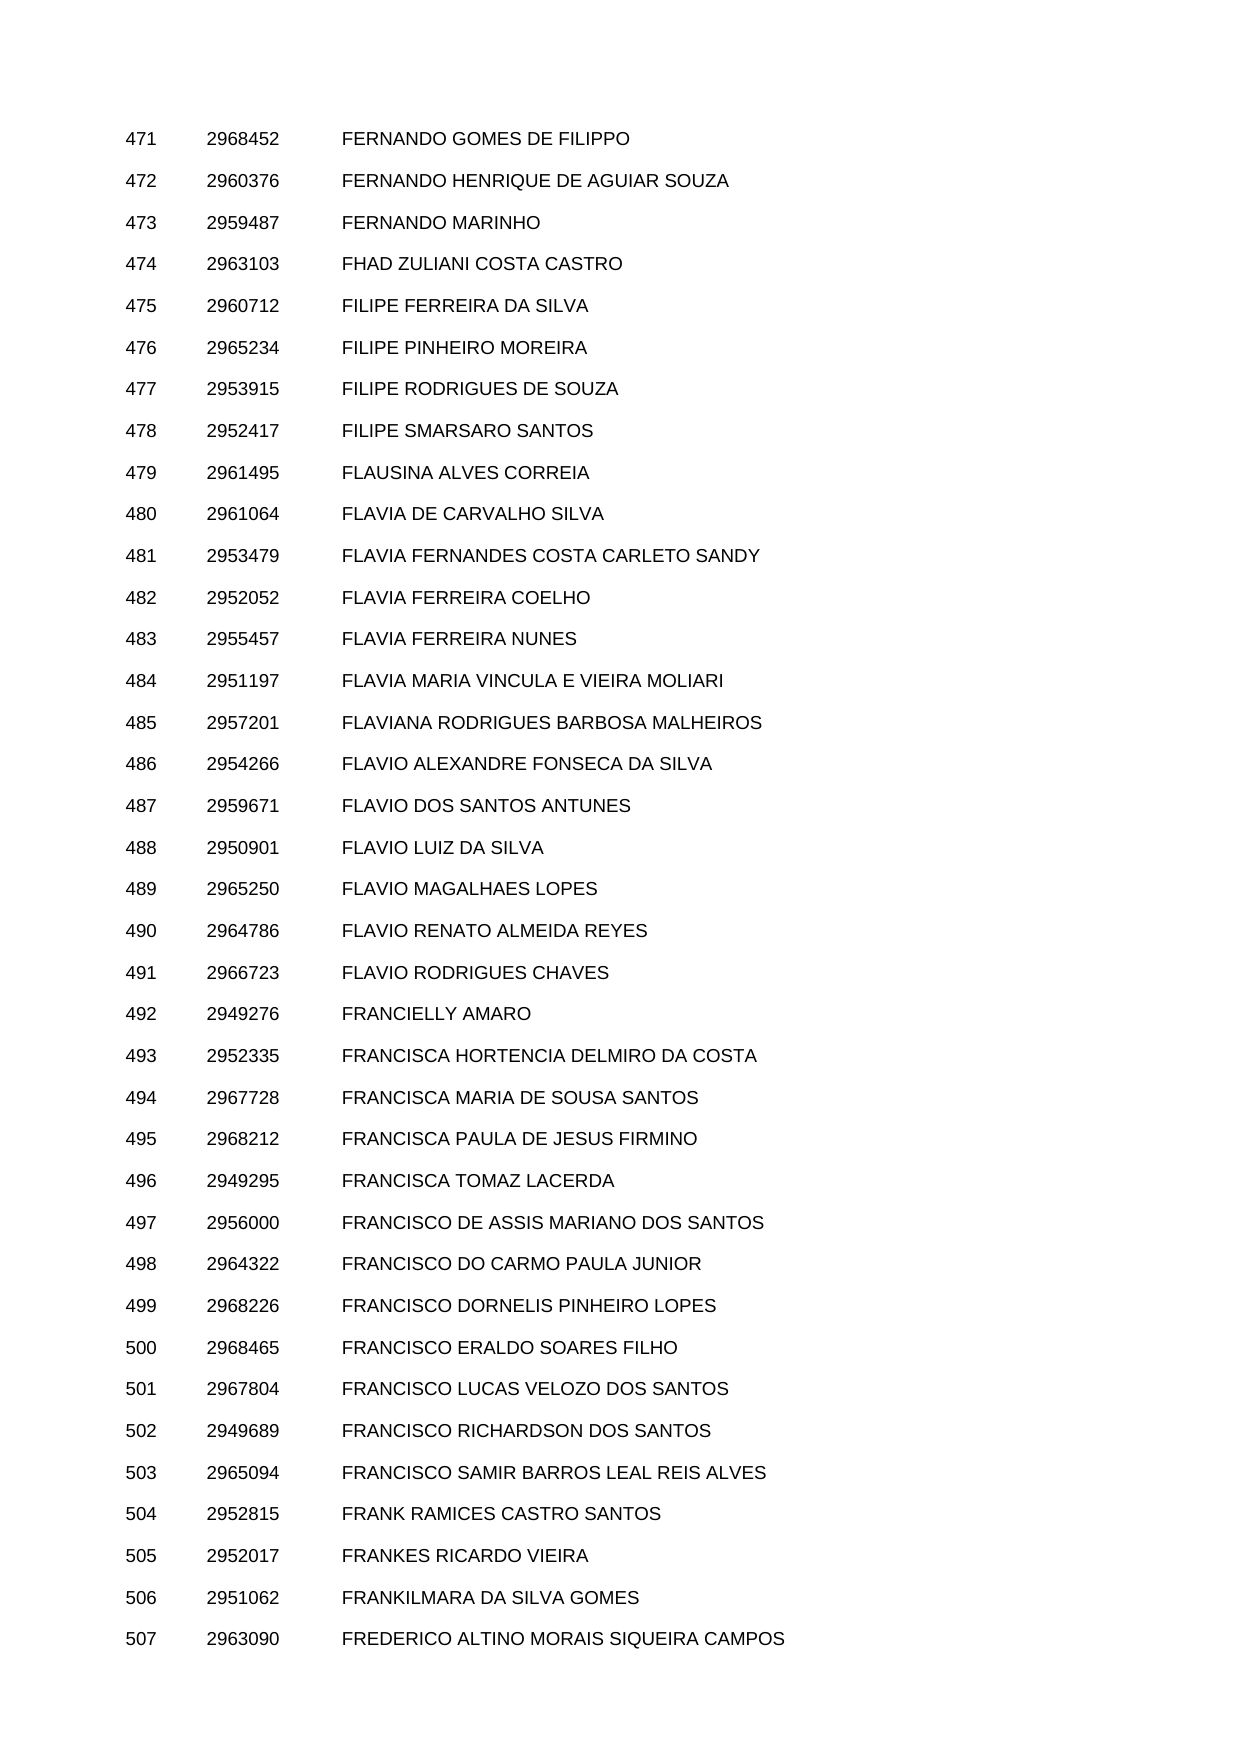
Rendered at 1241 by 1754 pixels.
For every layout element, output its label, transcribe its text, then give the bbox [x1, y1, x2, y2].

table_cell 2964322 [199, 1243, 334, 1285]
table_cell FRANCISCO SAMIR BARROS LEAL REIS ALVES [334, 1451, 922, 1493]
table_cell 2960376 [199, 160, 334, 201]
table_cell FHAD ZULIANI COSTA CASTRO [334, 243, 922, 285]
table_cell 2950901 [199, 826, 334, 868]
table_cell 2952815 [199, 1493, 334, 1535]
table_cell 472 [118, 160, 199, 201]
table_cell 2964786 [199, 910, 334, 951]
table_cell 497 [118, 1201, 199, 1243]
table_cell FRANCISCA PAULA DE JESUS FIRMINO [334, 1118, 922, 1160]
table_cell FRANCISCA HORTENCIA DELMIRO DA COSTA [334, 1035, 922, 1076]
table_cell 485 [118, 701, 199, 743]
table_cell 2961064 [199, 493, 334, 535]
table_cell 489 [118, 868, 199, 910]
table_cell 2965234 [199, 326, 334, 368]
table_cell 482 [118, 576, 199, 618]
table_cell 496 [118, 1160, 199, 1201]
table_cell 505 [118, 1535, 199, 1576]
table_cell FLAVIA FERNANDES COSTA CARLETO SANDY [334, 535, 922, 576]
table_cell 471 [118, 118, 199, 160]
table_cell 478 [118, 410, 199, 451]
table_cell 2968465 [199, 1326, 334, 1368]
table_cell FLAVIO LUIZ DA SILVA [334, 826, 922, 868]
table_cell 480 [118, 493, 199, 535]
table_cell 491 [118, 951, 199, 993]
table_cell FLAVIA FERREIRA NUNES [334, 618, 922, 660]
table_cell FERNANDO HENRIQUE DE AGUIAR SOUZA [334, 160, 922, 201]
table_cell FLAVIO MAGALHAES LOPES [334, 868, 922, 910]
table_cell 2954266 [199, 743, 334, 785]
table_cell FLAVIO DOS SANTOS ANTUNES [334, 785, 922, 826]
table_cell FILIPE FERREIRA DA SILVA [334, 285, 922, 326]
table_cell 2949295 [199, 1160, 334, 1201]
table_cell 499 [118, 1285, 199, 1326]
table_cell 2963103 [199, 243, 334, 285]
table_cell FRANCIELLY AMARO [334, 993, 922, 1035]
table_cell 2951062 [199, 1576, 334, 1618]
table_cell 2956000 [199, 1201, 334, 1243]
table_cell 2952417 [199, 410, 334, 451]
table_cell FRANK RAMICES CASTRO SANTOS [334, 1493, 922, 1535]
table_cell 507 [118, 1618, 199, 1660]
table_cell 2965094 [199, 1451, 334, 1493]
table_cell 483 [118, 618, 199, 660]
table_cell 473 [118, 201, 199, 243]
table_cell 488 [118, 826, 199, 868]
table_cell 2952335 [199, 1035, 334, 1076]
table_cell 490 [118, 910, 199, 951]
table_cell 2965250 [199, 868, 334, 910]
table_cell 2949689 [199, 1410, 334, 1451]
table_cell FERNANDO GOMES DE FILIPPO [334, 118, 922, 160]
table_cell 474 [118, 243, 199, 285]
table_cell 2963090 [199, 1618, 334, 1660]
table_cell 502 [118, 1410, 199, 1451]
table_cell FRANKES RICARDO VIEIRA [334, 1535, 922, 1576]
table_cell 487 [118, 785, 199, 826]
table_cell 486 [118, 743, 199, 785]
table_cell FLAVIA FERREIRA COELHO [334, 576, 922, 618]
table_cell 2952017 [199, 1535, 334, 1576]
table_cell 484 [118, 660, 199, 701]
table_cell 506 [118, 1576, 199, 1618]
table_cell 2951197 [199, 660, 334, 701]
table_cell 477 [118, 368, 199, 410]
table_cell FRANCISCO DE ASSIS MARIANO DOS SANTOS [334, 1201, 922, 1243]
table_cell FRANCISCO ERALDO SOARES FILHO [334, 1326, 922, 1368]
table_cell 498 [118, 1243, 199, 1285]
table_cell FLAVIA DE CARVALHO SILVA [334, 493, 922, 535]
table_cell FRANCISCA MARIA DE SOUSA SANTOS [334, 1076, 922, 1118]
table_cell 494 [118, 1076, 199, 1118]
table_cell 504 [118, 1493, 199, 1535]
table_cell FRANKILMARA DA SILVA GOMES [334, 1576, 922, 1618]
table_cell FLAVIA MARIA VINCULA E VIEIRA MOLIARI [334, 660, 922, 701]
table_cell 476 [118, 326, 199, 368]
table_cell 2953915 [199, 368, 334, 410]
table_cell FLAUSINA ALVES CORREIA [334, 451, 922, 493]
table_cell FLAVIO ALEXANDRE FONSECA DA SILVA [334, 743, 922, 785]
table_cell 2968226 [199, 1285, 334, 1326]
table_cell FRANCISCA TOMAZ LACERDA [334, 1160, 922, 1201]
table_cell 2953479 [199, 535, 334, 576]
table_cell 2967728 [199, 1076, 334, 1118]
table_cell FRANCISCO RICHARDSON DOS SANTOS [334, 1410, 922, 1451]
table_cell FRANCISCO DORNELIS PINHEIRO LOPES [334, 1285, 922, 1326]
table_cell FRANCISCO DO CARMO PAULA JUNIOR [334, 1243, 922, 1285]
table_cell 492 [118, 993, 199, 1035]
table_cell FLAVIO RODRIGUES CHAVES [334, 951, 922, 993]
table_cell 2968212 [199, 1118, 334, 1160]
table_cell 2966723 [199, 951, 334, 993]
table_cell 479 [118, 451, 199, 493]
table_cell 503 [118, 1451, 199, 1493]
table_cell 495 [118, 1118, 199, 1160]
table_cell 2960712 [199, 285, 334, 326]
table_cell 2952052 [199, 576, 334, 618]
table_cell FLAVIANA RODRIGUES BARBOSA MALHEIROS [334, 701, 922, 743]
table_cell 481 [118, 535, 199, 576]
table_cell 2967804 [199, 1368, 334, 1410]
table_cell 501 [118, 1368, 199, 1410]
table_cell 2949276 [199, 993, 334, 1035]
table_cell 2955457 [199, 618, 334, 660]
table_cell FREDERICO ALTINO MORAIS SIQUEIRA CAMPOS [334, 1618, 922, 1660]
table_cell FILIPE RODRIGUES DE SOUZA [334, 368, 922, 410]
table_cell 2961495 [199, 451, 334, 493]
table_cell FERNANDO MARINHO [334, 201, 922, 243]
table_cell 2968452 [199, 118, 334, 160]
table_cell FLAVIO RENATO ALMEIDA REYES [334, 910, 922, 951]
table_cell 475 [118, 285, 199, 326]
table_cell 500 [118, 1326, 199, 1368]
table_cell FILIPE SMARSARO SANTOS [334, 410, 922, 451]
table_cell FILIPE PINHEIRO MOREIRA [334, 326, 922, 368]
table_cell 2959487 [199, 201, 334, 243]
table_cell 493 [118, 1035, 199, 1076]
table_cell 2957201 [199, 701, 334, 743]
table_cell FRANCISCO LUCAS VELOZO DOS SANTOS [334, 1368, 922, 1410]
table_cell 2959671 [199, 785, 334, 826]
